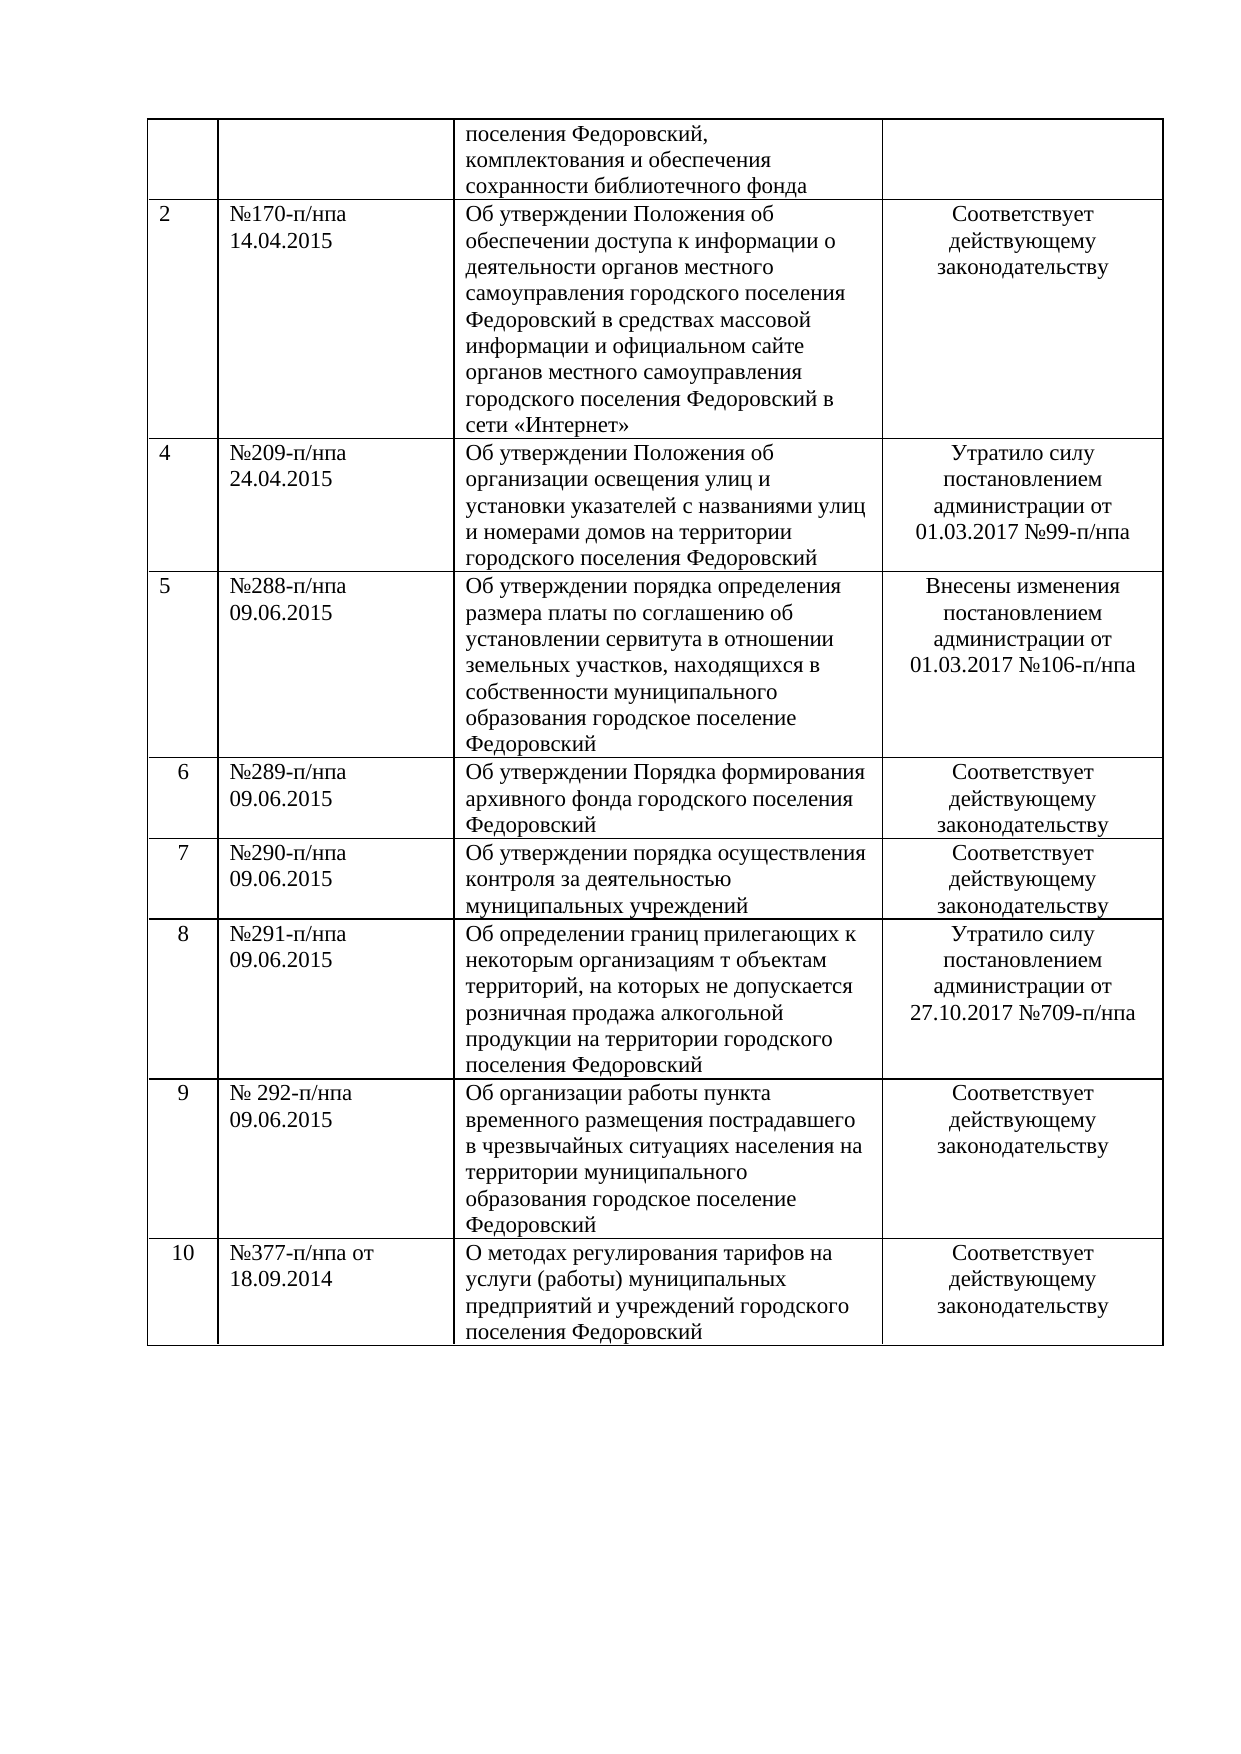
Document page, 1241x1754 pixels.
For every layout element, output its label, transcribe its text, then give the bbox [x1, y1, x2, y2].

table_cell Об организации работы пункта временного размещения пострадавшего в чрезвычайных ситуациях населения на территории муниципального образования городское поселение Федоровский [455, 1080, 882, 1237]
table_cell 7 [148, 839, 217, 918]
table_cell Об определении границ прилегающих к некоторым организациям т объектам территорий, на которых не допускается розничная продажа алкогольной продукции на территории городского поселения Федоровский [455, 920, 882, 1078]
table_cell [883, 120, 1162, 199]
table_cell Утратило силу постановлением администрации от 01.03.2017 №99-п/нпа [883, 439, 1162, 571]
table_cell №289-п/нпа 09.06.2015 [219, 758, 453, 837]
table_cell Об утверждении Порядка формирования архивного фонда городского поселения Федоровский [455, 758, 882, 837]
table_cell 2 [148, 200, 217, 437]
table_cell Соответствует действующему законодательству [883, 758, 1162, 837]
table_cell №170-п/нпа 14.04.2015 [219, 200, 453, 437]
table_cell О методах регулирования тарифов на услуги (работы) муниципальных предприятий и учреждений городского поселения Федоровский [455, 1239, 882, 1344]
table_cell 10 [148, 1239, 217, 1344]
table_cell №377-п/нпа от 18.09.2014 [219, 1239, 453, 1344]
table_cell Об утверждении порядка осуществления контроля за деятельностью муниципальных учреждений [455, 839, 882, 918]
table_cell №288-п/нпа 09.06.2015 [219, 572, 453, 757]
table_cell №209-п/нпа 24.04.2015 [219, 439, 453, 571]
table_cell 1 [148, 120, 217, 199]
table_cell 8 [148, 919, 217, 1078]
table_cell Об утверждении Положения об организации освещения улиц и установки указателей с названиями улиц и номерами домов на территории городского поселения Федоровский [455, 439, 882, 571]
table_cell 5 [148, 572, 217, 757]
table_cell №290-п/нпа 09.06.2015 [219, 839, 453, 918]
table_cell Соответствует действующему законодательству [883, 1080, 1162, 1237]
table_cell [219, 120, 453, 199]
table_cell 4 [148, 439, 217, 571]
table_cell 9 [148, 1079, 217, 1237]
table_cell Утратило силу постановлением администрации от 27.10.2017 №709-п/нпа [883, 920, 1162, 1078]
table_cell Соответствует действующему законодательству [883, 200, 1162, 437]
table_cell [455, 120, 882, 199]
table_cell Соответствует действующему законодательству [883, 839, 1162, 918]
table_cell № 292-п/нпа 09.06.2015 [219, 1080, 453, 1237]
table_cell 6 [148, 758, 217, 837]
table_cell Соответствует действующему законодательству [883, 1239, 1162, 1344]
table_cell Внесены изменения постановлением администрации от 01.03.2017 №106-п/нпа [883, 572, 1162, 757]
table_cell Об утверждении Положения об обеспечении доступа к информации о деятельности органов местного самоуправления городского поселения Федоровский в средствах массовой информации и официальном сайте органов местного самоуправления городского поселения Федоровский в сети «Интернет» [455, 200, 882, 437]
table_cell Об утверждении порядка определения размера платы по соглашению об установлении сервитута в отношении земельных участков, находящихся в собственности муниципального образования городское поселение Федоровский [455, 572, 882, 757]
table_cell №291-п/нпа 09.06.2015 [219, 920, 453, 1078]
